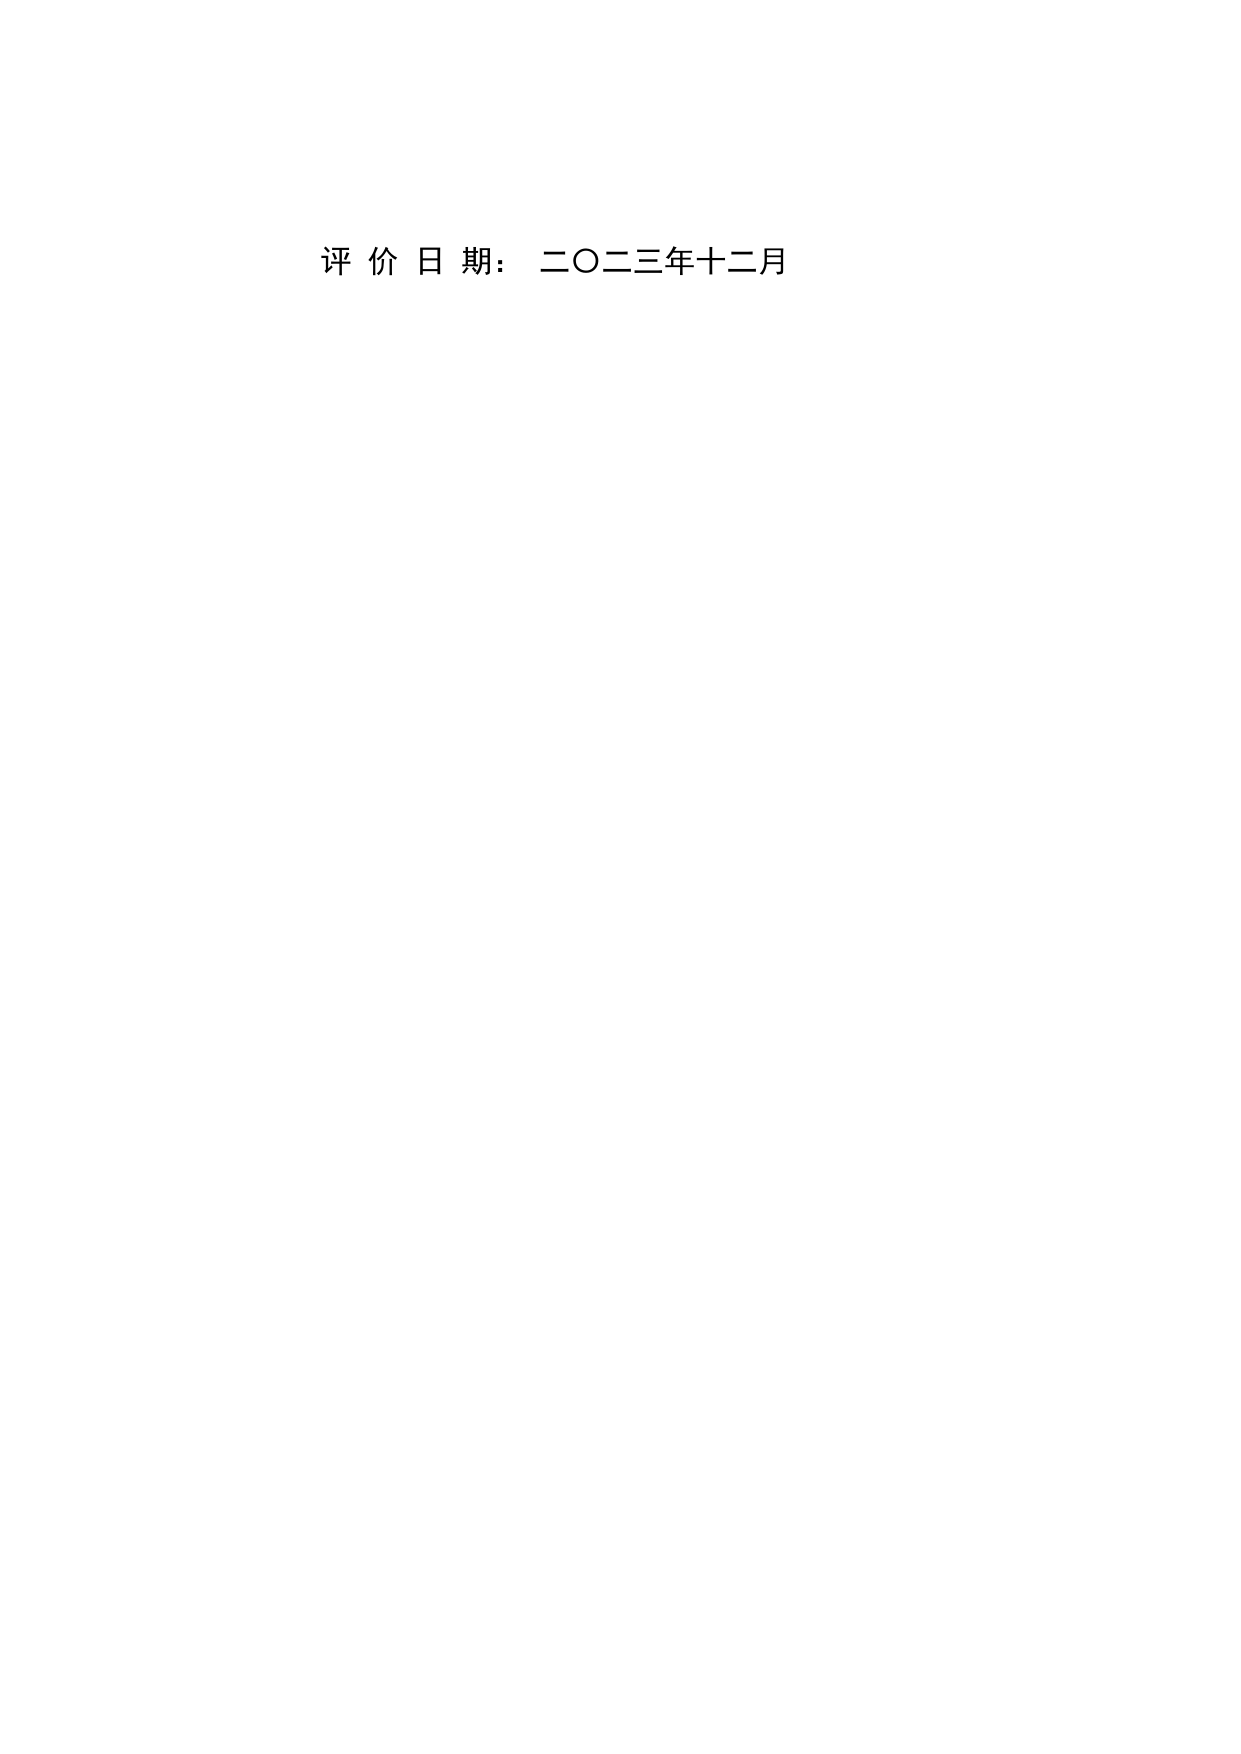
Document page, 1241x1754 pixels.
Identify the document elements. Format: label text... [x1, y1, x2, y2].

text 评 价 日 期： 二〇二三年十二月 [304, 227, 1081, 292]
